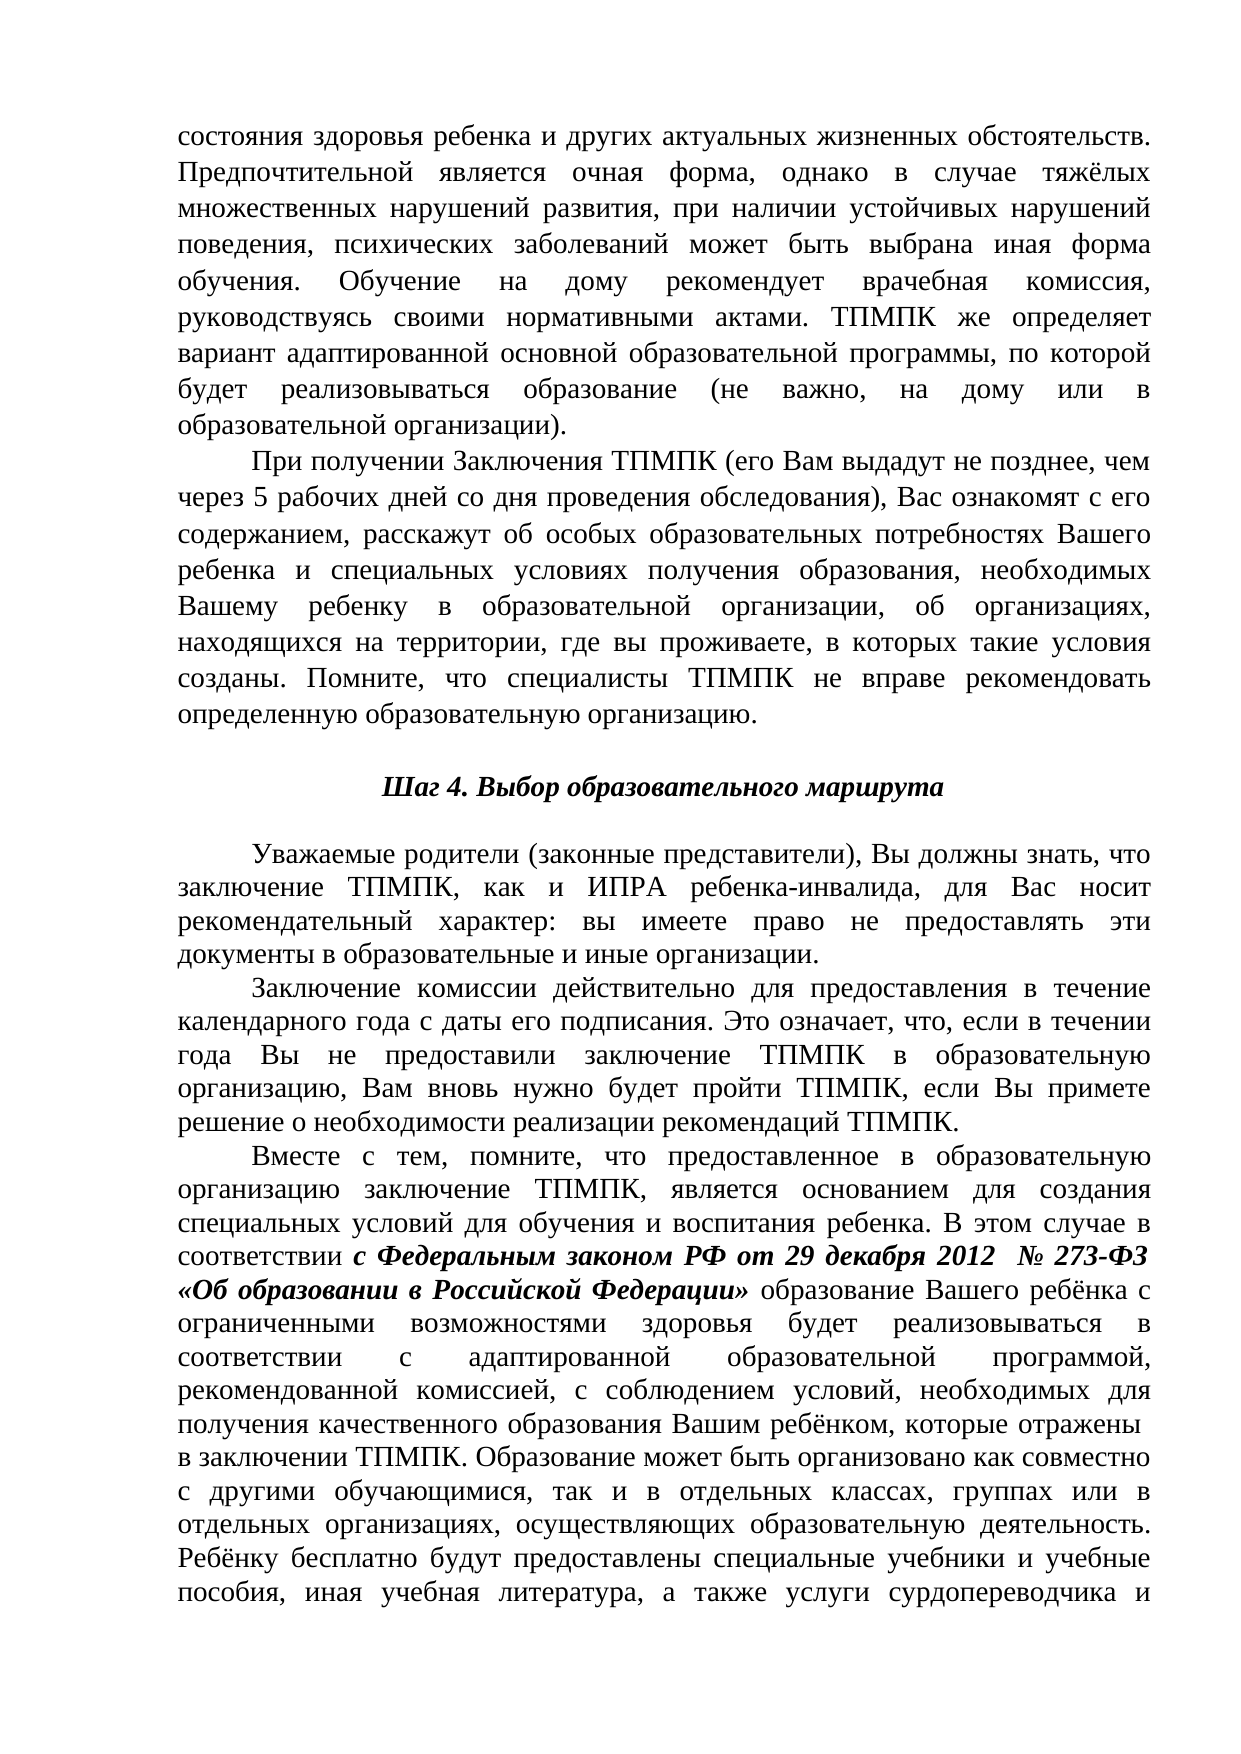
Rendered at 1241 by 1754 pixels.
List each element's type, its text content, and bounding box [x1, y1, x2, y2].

text Уважаемые родители (законные представители), Вы должны знать, что заключение ТПМПК, как и ИПРА ребенка-инвалида, для Вас носит рекомендательный характер: вы имеете право не предоставлять эти документы в образовательные и иные организации. [177, 836, 1152, 970]
text Шаг 4. Выбор образовательного маршрута [177, 769, 1152, 802]
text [177, 118, 1152, 441]
text При получении Заключения ТПМПК (его Вам выдадут не позднее, чем через 5 рабочих дней со дня проведения обследования), Вас ознакомят с его содержанием, расскажут об особых образовательных потребностях Вашего ребенка и специальных условиях получения образования, необходимых Вашему ребенку в образовательной организации, об организациях, находящихся на территории, где вы проживаете, в которых такие условия созданы. Помните, что специалисты ТПМПК не вправе рекомендовать определенную образовательную организацию. [177, 443, 1152, 730]
text Заключение комиссии действительно для предоставления в течение календарного года с даты его подписания. Это означает, что, если в течении года Вы не предоставили заключение ТПМПК в образовательную организацию, Вам вновь нужно будет пройти ТПМПК, если Вы примете решение о необходимости реализации рекомендаций ТПМПК. [177, 970, 1152, 1138]
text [177, 1138, 1152, 1607]
